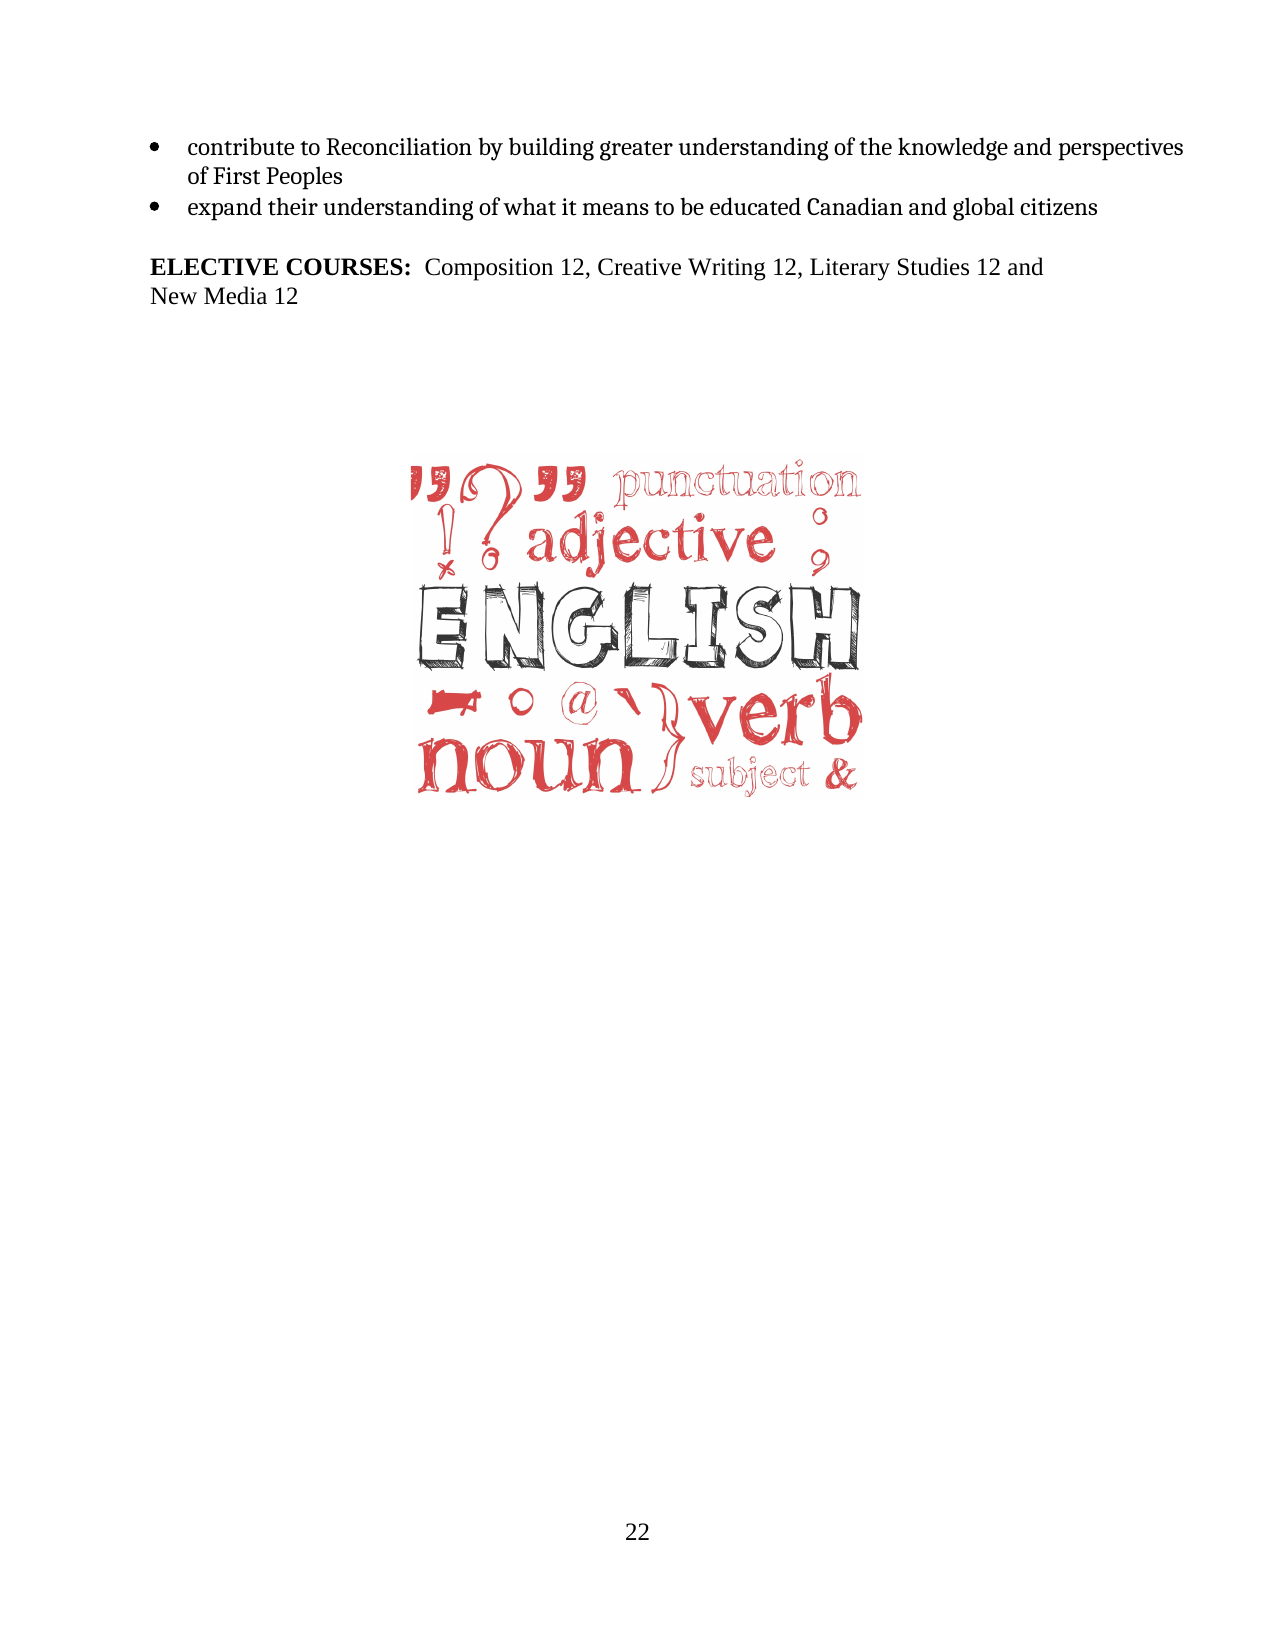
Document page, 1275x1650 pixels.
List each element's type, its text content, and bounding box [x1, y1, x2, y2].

text ELECTIVE COURSES: Composition 12, Creative Writing 12, Literary Studies 12 and [75, 252, 1200, 281]
text contribute to Reconciliation by building greater understanding of the knowledge and perspectives of First Peoples [150, 133, 1200, 190]
text New Media 12 [75, 281, 1200, 309]
text expand their understanding of what it means to be educated Canadian and global citizens [150, 192, 1200, 221]
picture [410, 453, 865, 801]
